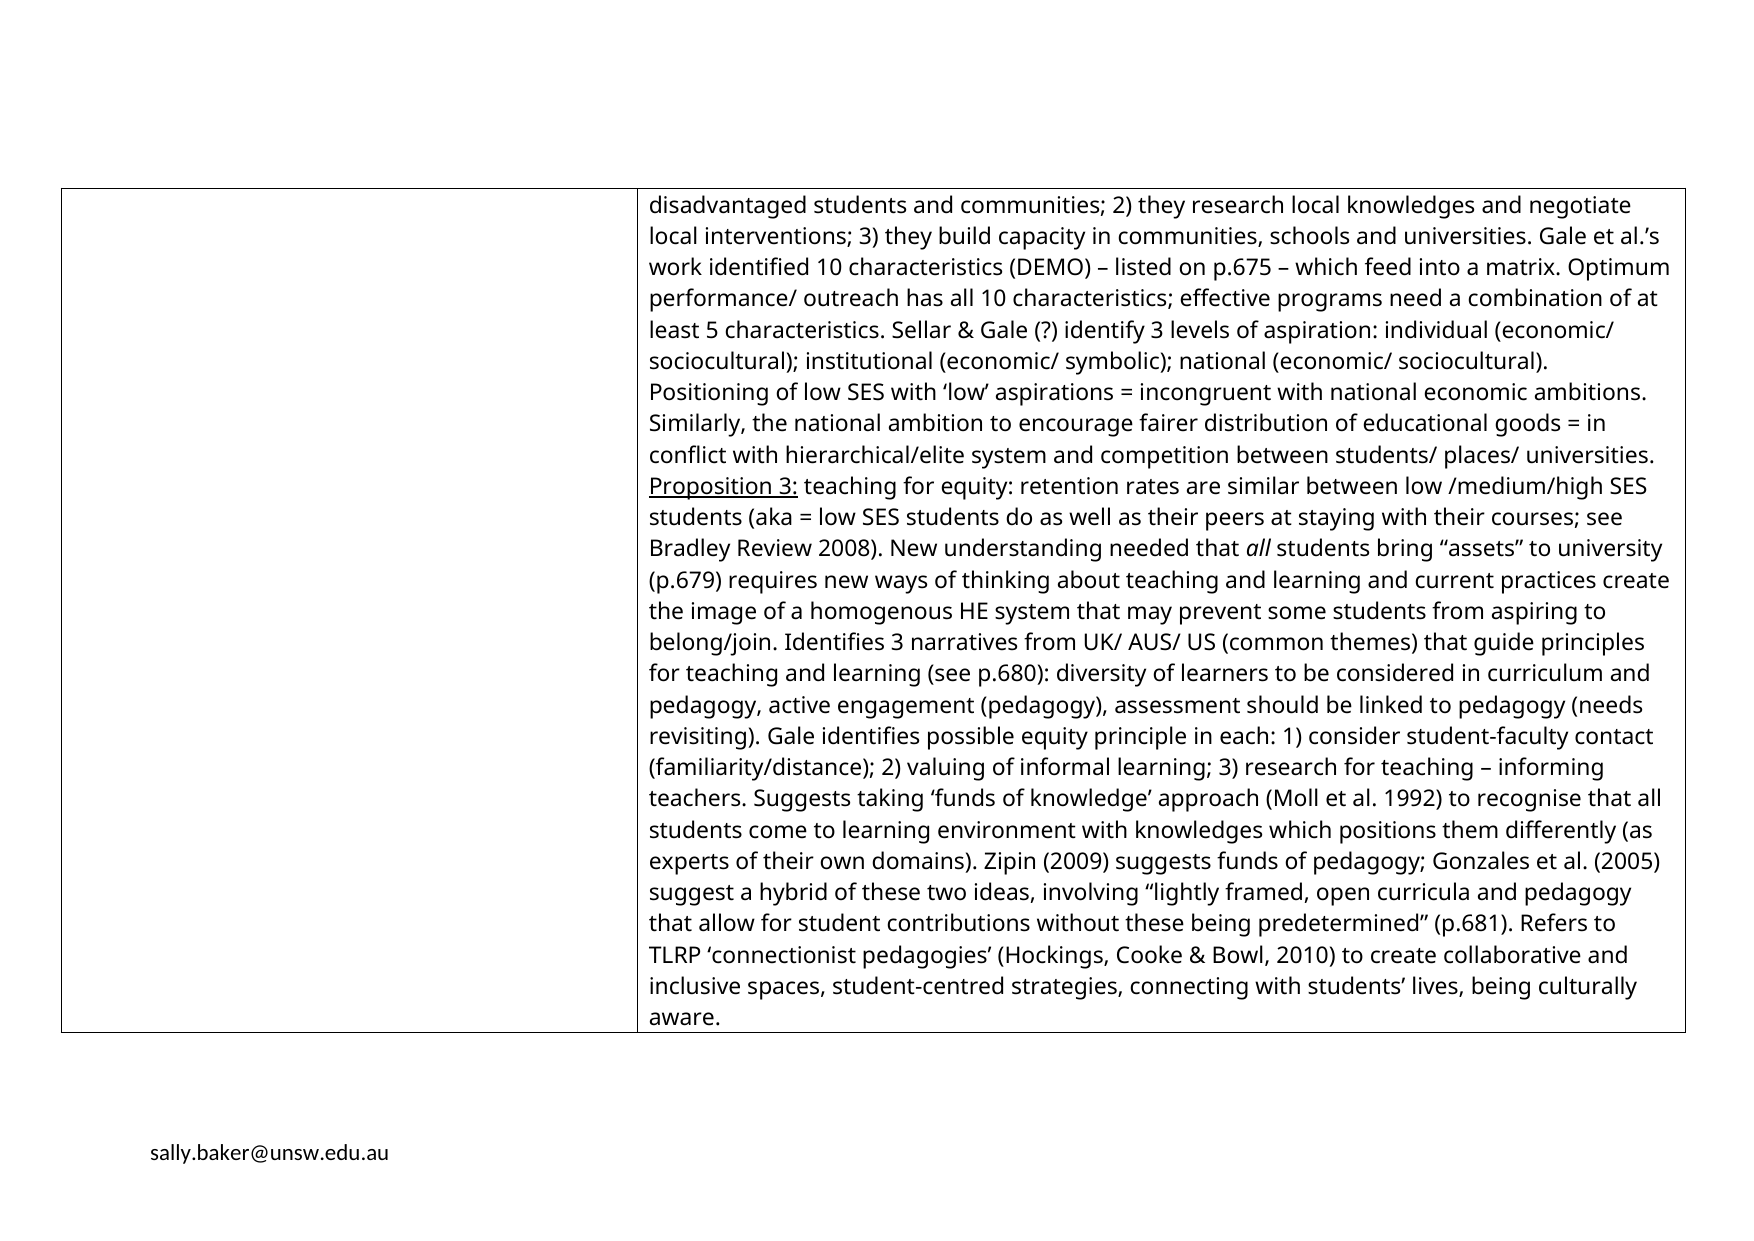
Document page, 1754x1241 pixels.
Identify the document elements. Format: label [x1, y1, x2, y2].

table_cell [638, 189, 1685, 1032]
table_cell [62, 189, 637, 1032]
